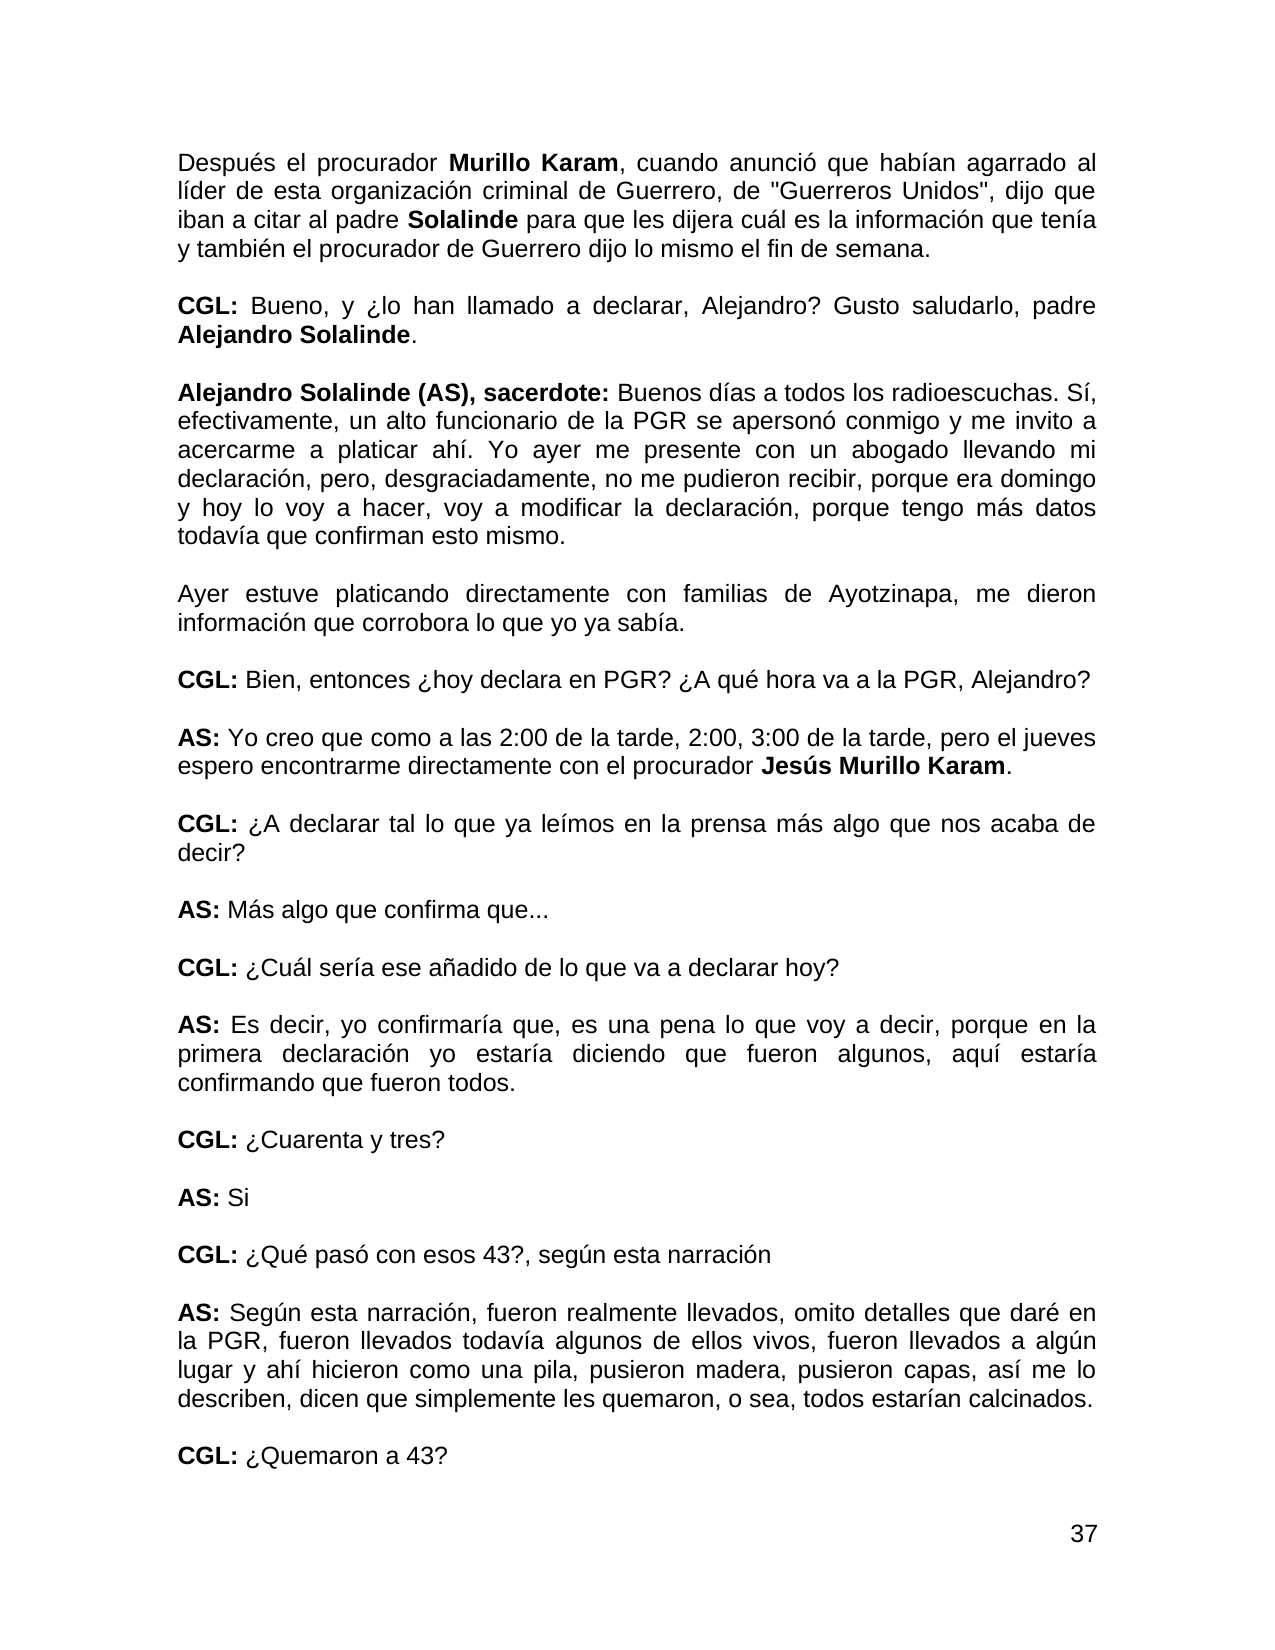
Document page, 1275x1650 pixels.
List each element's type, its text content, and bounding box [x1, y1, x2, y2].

text CGL: ¿Cuarenta y tres? [177, 1125, 1098, 1154]
text AS: Yo creo que como a las 2:00 de la tarde, 2:00, 3:00 de la tarde, pero el jueves espero encontrarme directamente con el procurador Jesús Murillo Karam. [177, 723, 1098, 780]
text AS: Más algo que confirma que... [177, 895, 1098, 924]
text Después el procurador Murillo Karam, cuando anunció que habían agarrado al líder de esta organización criminal de Guerrero, de "Guerreros Unidos", dijo que iban a citar al padre Solalinde para que les dijera cuál es la información que tenía y también el procurador de Guerrero dijo lo mismo el fin de semana. [177, 148, 1098, 263]
text Alejandro Solalinde (AS), sacerdote: Buenos días a todos los radioescuchas. Sí, efectivamente, un alto funcionario de la PGR se apersonó conmigo y me invito a acercarme a platicar ahí. Yo ayer me presente con un abogado llevando mi declaración, pero, desgraciadamente, no me pudieron recibir, porque era domingo y hoy lo voy a hacer, voy a modificar la declaración, porque tengo más datos todavía que confirman esto mismo. [177, 378, 1098, 550]
text AS: Si [177, 1183, 1098, 1211]
text CGL: ¿Quemaron a 43? [177, 1441, 1098, 1470]
text AS: Es decir, yo confirmaría que, es una pena lo que voy a decir, porque en la primera declaración yo estaría diciendo que fueron algunos, aquí estaría confirmando que fueron todos. [177, 1010, 1098, 1096]
text CGL: ¿A declarar tal lo que ya leímos en la prensa más algo que nos acaba de decir? [177, 809, 1098, 866]
text CGL: Bueno, y ¿lo han llamado a declarar, Alejandro? Gusto saludarlo, padre Alejandro Solalinde. [177, 291, 1098, 349]
text Ayer estuve platicando directamente con familias de Ayotzinapa, me dieron información que corrobora lo que yo ya sabía. [177, 579, 1098, 636]
text CGL: ¿Qué pasó con esos 43?, según esta narración [177, 1240, 1098, 1269]
text CGL: Bien, entonces ¿hoy declara en PGR? ¿A qué hora va a la PGR, Alejandro? [177, 665, 1098, 694]
text CGL: ¿Cuál sería ese añadido de lo que va a declarar hoy? [177, 953, 1098, 981]
text AS: Según esta narración, fueron realmente llevados, omito detalles que daré en la PGR, fueron llevados todavía algunos de ellos vivos, fueron llevados a algún lugar y ahí hicieron como una pila, pusieron madera, pusieron capas, así me lo describen, dicen que simplemente les quemaron, o sea, todos estarían calcinados. [177, 1298, 1098, 1413]
